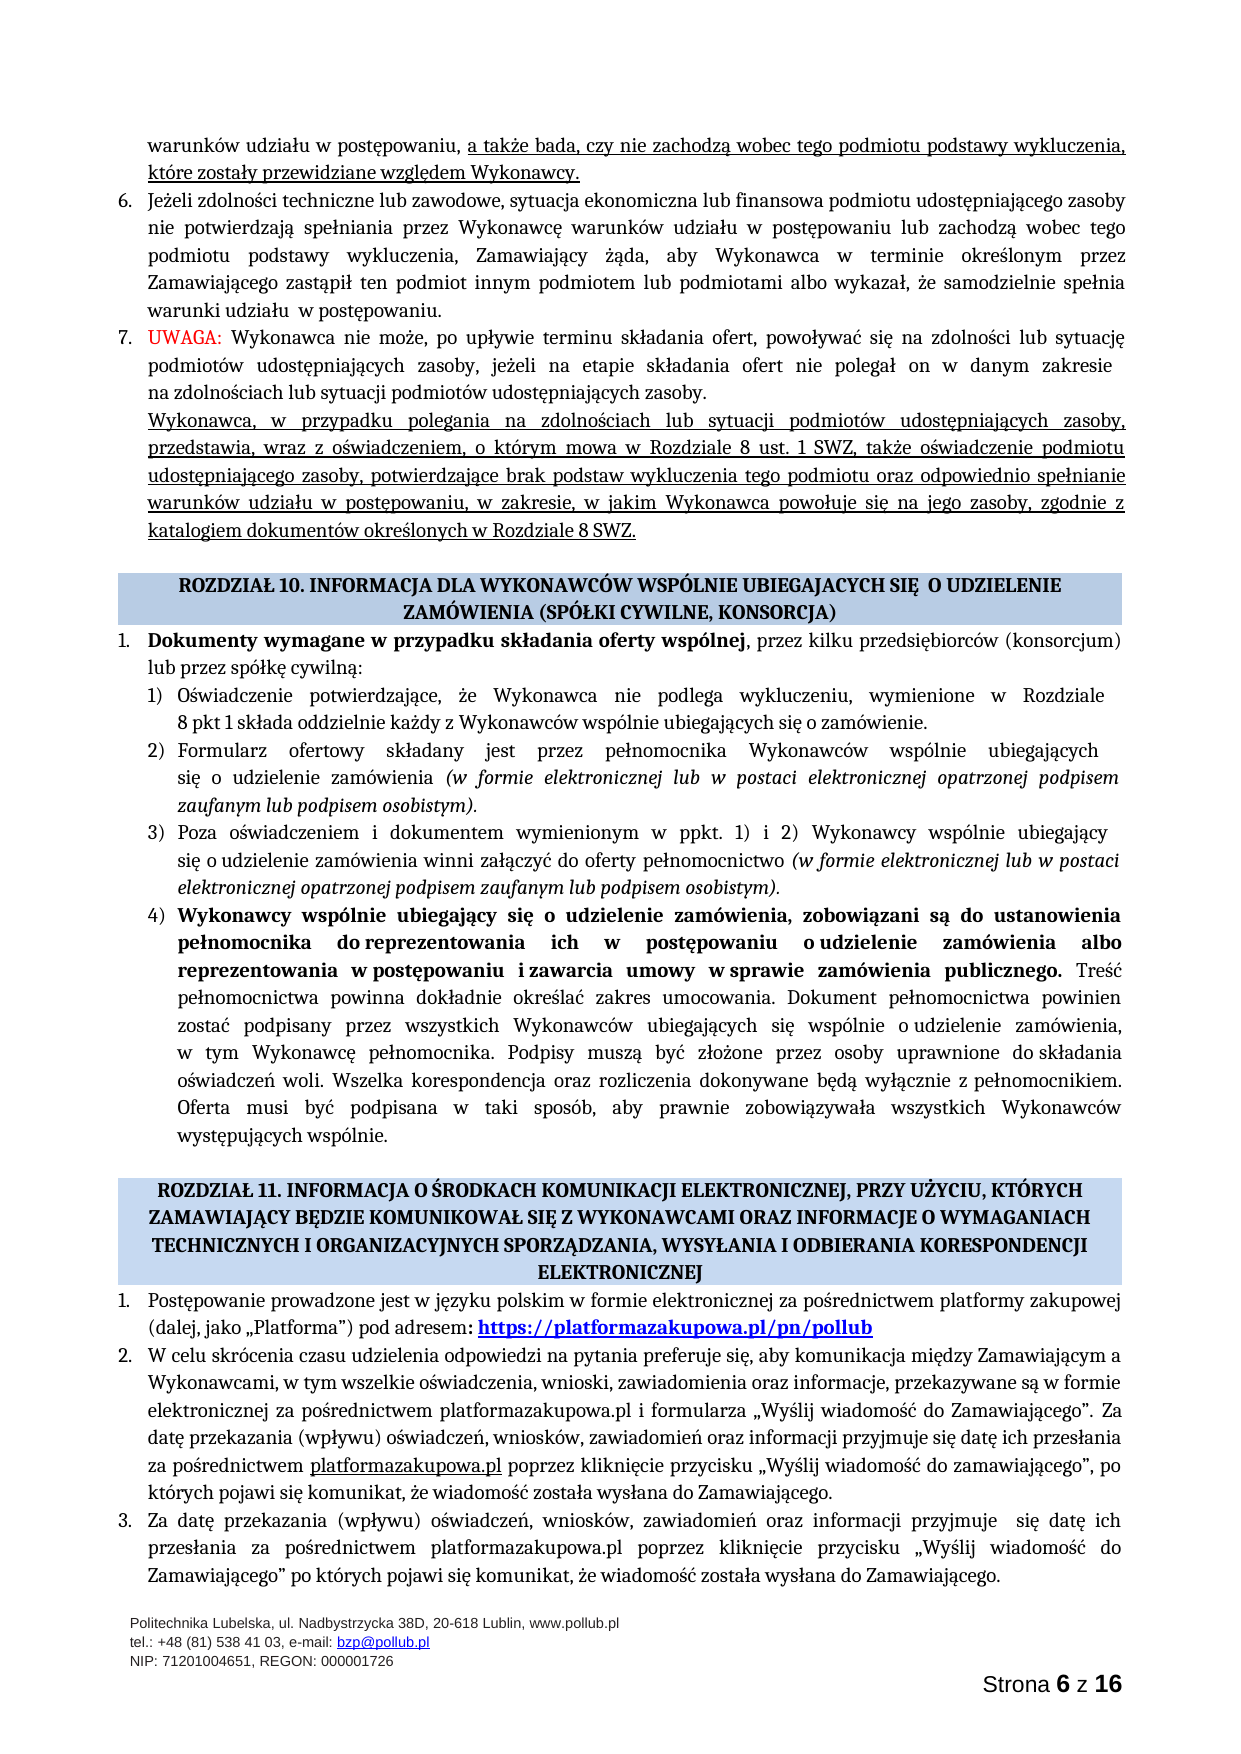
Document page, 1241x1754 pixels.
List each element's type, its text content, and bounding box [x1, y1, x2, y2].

list Poza oświadczeniem i dokumentem wymienionym w ppkt. 1) i 2) Wykonawcy wspólnie ubiegający się o udzielenie zamówienia winni załączyć do oferty pełnomocnictwo (w formie elektronicznej lub w postaci elektronicznej opatrzonej podpisem zaufanym lub podpisem osobistym). [148, 821, 1122, 900]
list Oświadczenie potwierdzające, że Wykonawca nie podlega wykluczeniu, wymienione w Rozdziale 8 pkt 1 składa oddzielnie każdy z Wykonawców wspólnie ubiegających się o zamówienie. [148, 683, 1122, 735]
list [118, 133, 1127, 185]
list Postępowanie prowadzone jest w języku polskim w formie elektronicznej za pośrednictwem platformy zakupowej (dalej, jako „Platforma”) pod adresem: https://platformazakupowa.pl/pn/pollub [118, 1288, 1122, 1340]
list UWAGA: Wykonawca nie może, po upływie terminu składania ofert, powoływać się na zdolności lub sytuację podmiotów udostępniających zasoby, jeżeli na etapie składania ofert nie polegał on w danym zakresie na zdolnościach lub sytuacji podmiotów udostępniających zasoby. [118, 326, 1127, 405]
text Wykonawca, w przypadku polegania na zdolnościach lub sytuacji podmiotów udostępniających zasoby, przedstawia, wraz z oświadczeniem, o którym mowa w Rozdziale 8 ust. 1 SWZ, także oświadczenie podmiotu udostępniającego zasoby, potwierdzające brak podstaw wykluczenia tego podmiotu oraz odpowiednio spełnianie warunków udziału w postępowaniu, w zakresie, w jakim Wykonawca powołuje się na jego zasoby, zgodnie z katalogiem dokumentów określonych w Rozdziale 8 SWZ. [148, 408, 1127, 542]
list Dokumenty wymagane w przypadku składania oferty wspólnej, przez kilku przedsiębiorców (konsorcjum) lub przez spółkę cywilną: [118, 628, 1122, 680]
list Za datę przekazania (wpływu) oświadczeń, wniosków, zawiadomień oraz informacji przyjmuje się datę ich przesłania za pośrednictwem platformazakupowa.pl poprzez kliknięcie przycisku „Wyślij wiadomość do Zamawiającego” po których pojawi się komunikat, że wiadomość została wysłana do Zamawiającego. [118, 1508, 1122, 1587]
list Wykonawcy wspólnie ubiegający się o udzielenie zamówienia, zobowiązani są do ustanowienia pełnomocnika do reprezentowania ich w postępowaniu o udzielenie zamówienia albo reprezentowania w postępowaniu i zawarcia umowy w sprawie zamówienia publicznego. Treść pełnomocnictwa powinna dokładnie określać zakres umocowania. Dokument pełnomocnictwa powinien zostać podpisany przez wszystkich Wykonawców ubiegających się wspólnie o udzielenie zamówienia, w tym Wykonawcę pełnomocnika. Podpisy muszą być złożone przez osoby uprawnione do składania oświadczeń woli. Wszelka korespondencja oraz rozliczenia dokonywane będą wyłącznie z pełnomocnikiem. Oferta musi być podpisana w taki sposób, aby prawnie zobowiązywała wszystkich Wykonawców występujących wspólnie. [148, 903, 1122, 1147]
list Jeżeli zdolności techniczne lub zawodowe, sytuacja ekonomiczna lub finansowa podmiotu udostępniającego zasoby nie potwierdzają spełniania przez Wykonawcę warunków udziału w postępowaniu lub zachodzą wobec tego podmiotu podstawy wykluczenia, Zamawiający żąda, aby Wykonawca w terminie określonym przez Zamawiającego zastąpił ten podmiot innym podmiotem lub podmiotami albo wykazał, że samodzielnie spełnia warunki udziału w postępowaniu. [118, 188, 1127, 322]
text ROZDZIAŁ 10. INFORMACJA DLA WYKONAWCÓW WSPÓLNIE UBIEGAJACYCH SIĘ O UDZIELENIE ZAMÓWIENIA (SPÓŁKI CYWILNE, KONSORCJA) [118, 573, 1122, 625]
list Formularz ofertowy składany jest przez pełnomocnika Wykonawców wspólnie ubiegających się o udzielenie zamówienia (w formie elektronicznej lub w postaci elektronicznej opatrzonej podpisem zaufanym lub podpisem osobistym). [148, 738, 1122, 817]
list W celu skrócenia czasu udzielenia odpowiedzi na pytania preferuje się, aby komunikacja między Zamawiającym a Wykonawcami, w tym wszelkie oświadczenia, wnioski, zawiadomienia oraz informacje, przekazywane są w formie elektronicznej za pośrednictwem platformazakupowa.pl i formularza „Wyślij wiadomość do Zamawiającego”. Za datę przekazania (wpływu) oświadczeń, wniosków, zawiadomień oraz informacji przyjmuje się datę ich przesłania za pośrednictwem platformazakupowa.pl poprzez kliknięcie przycisku „Wyślij wiadomość do zamawiającego”, po których pojawi się komunikat, że wiadomość została wysłana do Zamawiającego. [118, 1343, 1122, 1505]
text ROZDZIAŁ 11. INFORMACJA O ŚRODKACH KOMUNIKACJI ELEKTRONICZNEJ, PRZY UŻYCIU, KTÓRYCH ZAMAWIAJĄCY BĘDZIE KOMUNIKOWAŁ SIĘ Z WYKONAWCAMI ORAZ INFORMACJE O WYMAGANIACH TECHNICZNYCH I ORGANIZACYJNYCH SPORZĄDZANIA, WYSYŁANIA I ODBIERANIA KORESPONDENCJI ELEKTRONICZNEJ [118, 1178, 1122, 1285]
